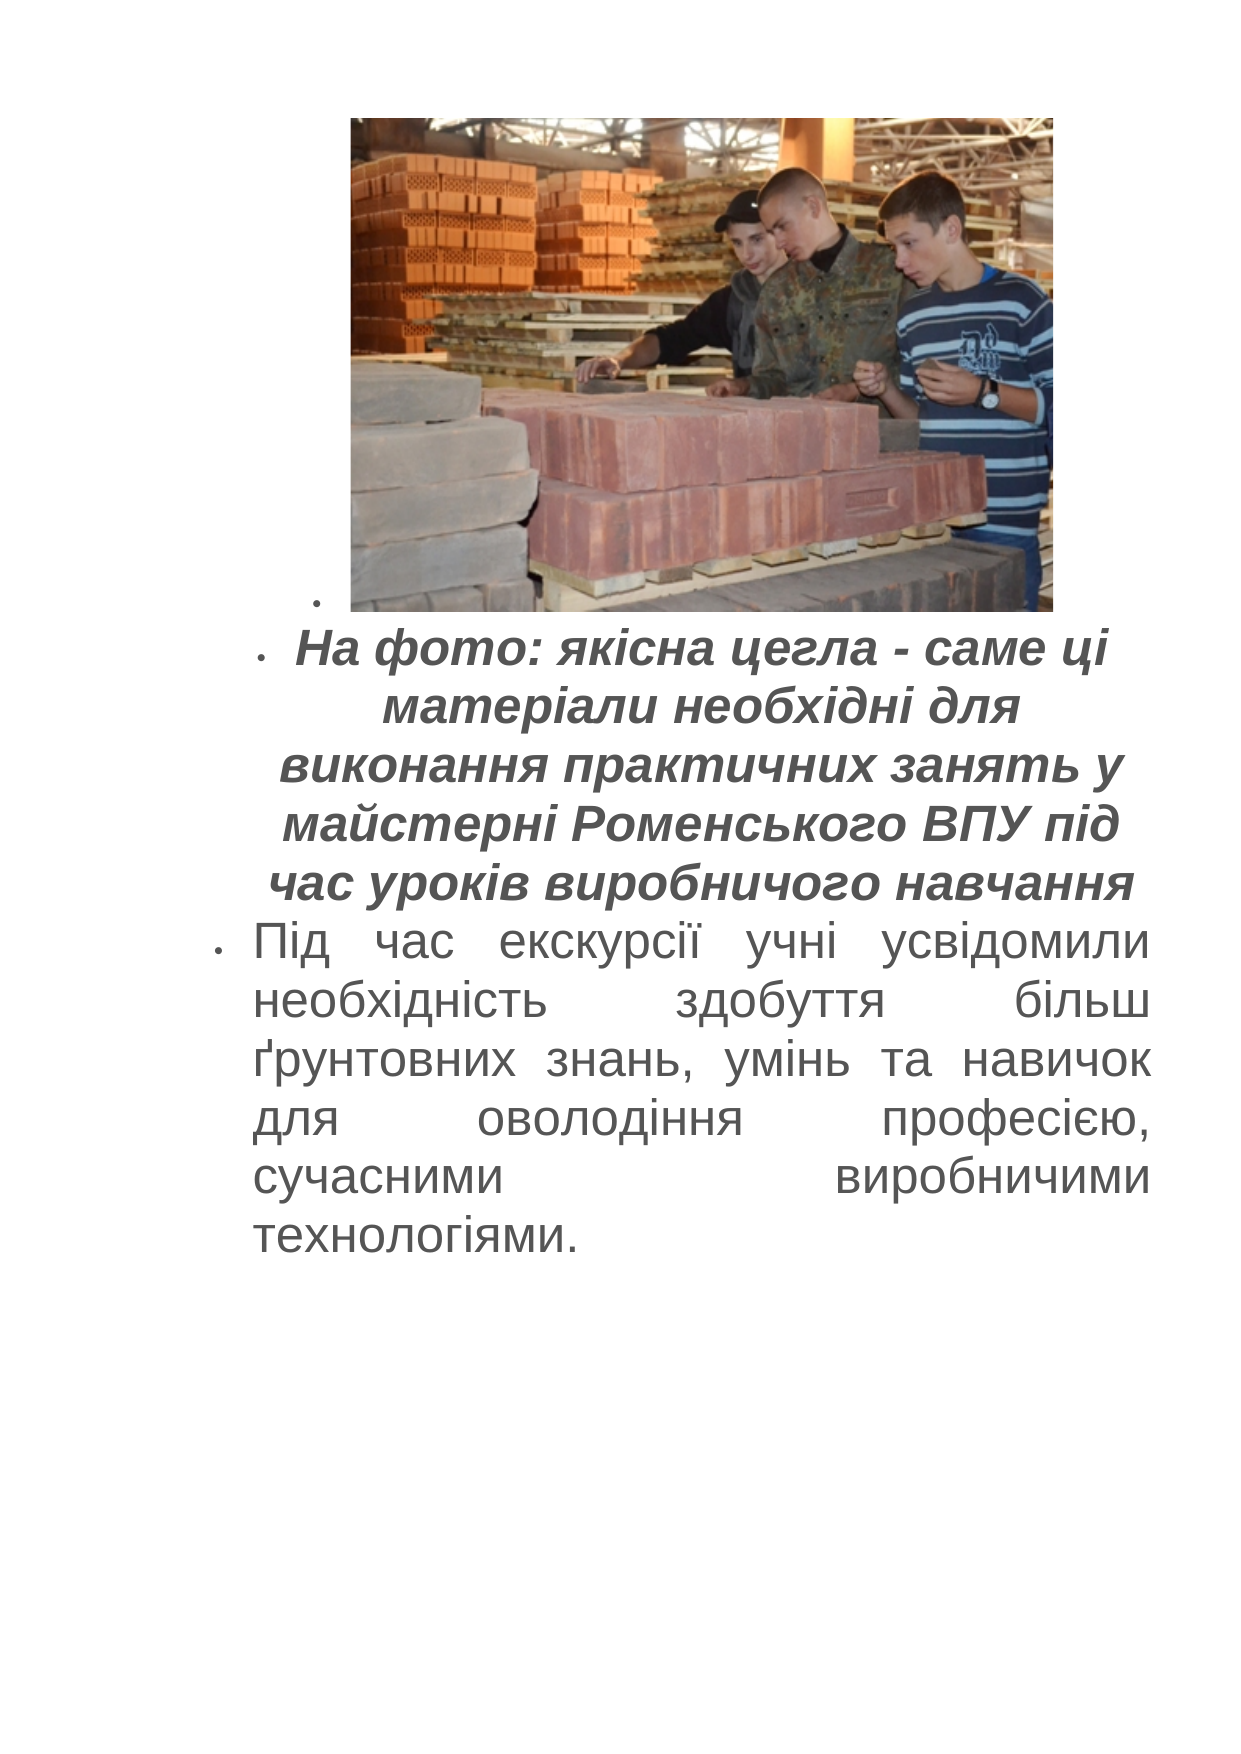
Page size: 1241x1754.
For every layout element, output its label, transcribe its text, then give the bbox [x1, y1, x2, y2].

list Під час екскурсії учні усвідомили необхідність здобуття більш ґрунтовних знань, умінь та навичок для оволодіння професією, сучасними виробничими технологіями. [215, 911, 1152, 1263]
picture [350, 118, 1054, 612]
list На фото: якісна цегла - саме ці матеріали необхідні для виконання практичних занять у майстерні Роменського ВПУ під час уроків виробничого навчання [215, 617, 1152, 911]
